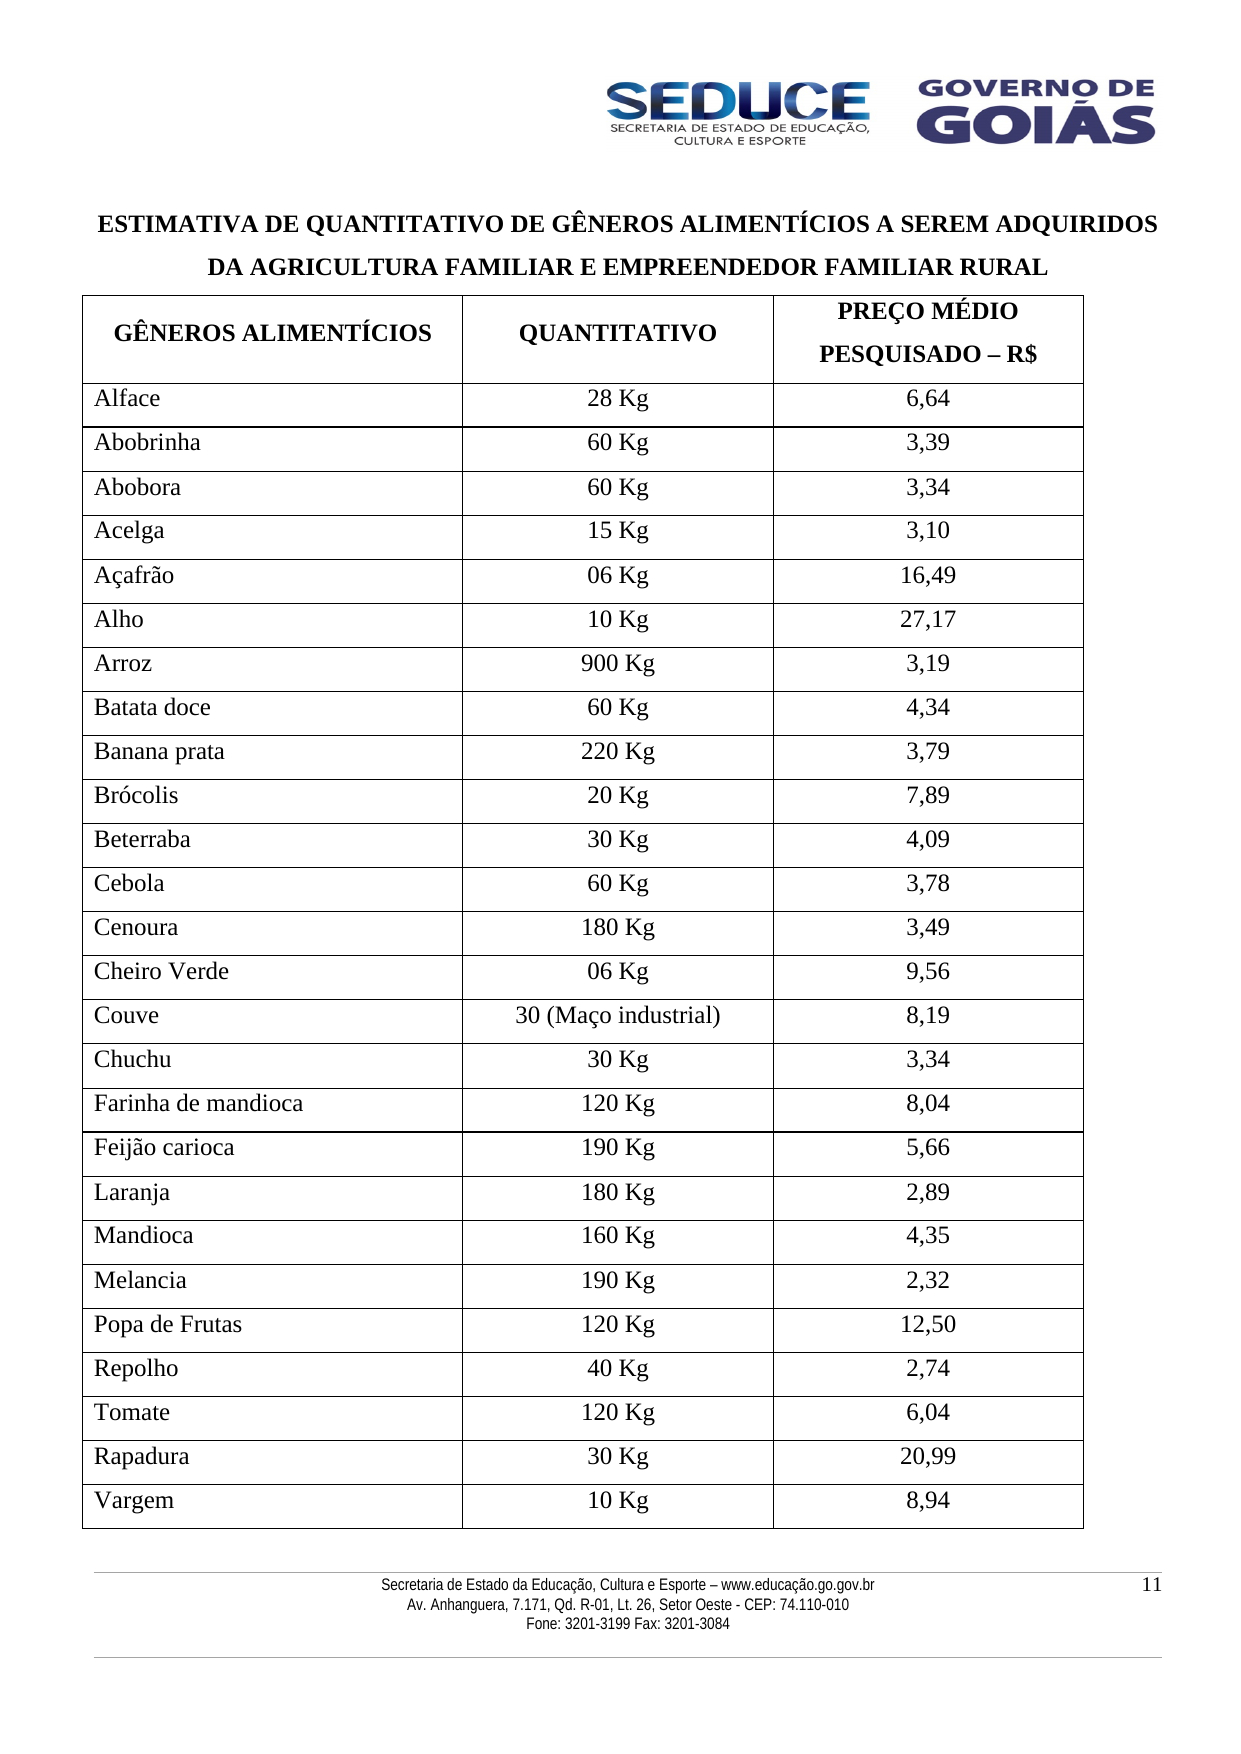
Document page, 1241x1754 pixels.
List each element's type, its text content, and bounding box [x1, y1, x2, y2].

table_cell Couve [83, 1000, 462, 1043]
table_cell 180 Kg [463, 1177, 773, 1219]
table_cell Alho [83, 604, 462, 647]
table_cell 3,78 [774, 868, 1083, 911]
table_cell 4,35 [774, 1221, 1083, 1264]
table_cell 60 Kg [463, 692, 773, 735]
table_cell Farinha de mandioca [83, 1089, 462, 1131]
table_cell Chuchu [83, 1044, 462, 1087]
table_cell Beterraba [83, 824, 462, 867]
table_cell [463, 1397, 773, 1440]
table_cell 60 Kg [463, 472, 773, 514]
table_cell Acelga [83, 516, 462, 559]
picture [606, 75, 1163, 152]
table_cell Tomate [83, 1397, 462, 1440]
table_cell Cebola [83, 868, 462, 911]
table_cell 28 Kg [463, 384, 773, 426]
table_cell Laranja [83, 1177, 462, 1219]
table_cell Brócolis [83, 780, 462, 823]
table_cell 3,34 [774, 472, 1083, 514]
table_cell 120 Kg [463, 1309, 773, 1352]
table_cell 15 Kg [463, 516, 773, 559]
table_cell 3,34 [774, 1044, 1083, 1087]
table_cell 7,89 [774, 780, 1083, 823]
table_cell Açafrão [83, 560, 462, 603]
table_cell 3,39 [774, 428, 1083, 471]
table_cell 180 Kg [463, 912, 773, 955]
table_cell 4,34 [774, 692, 1083, 735]
table_cell 190 Kg [463, 1265, 773, 1308]
table_cell Cheiro Verde [83, 956, 462, 999]
table_cell 1 [463, 1221, 773, 1264]
table_cell 6,04 [774, 1397, 1083, 1440]
table_cell Banana prata [83, 736, 462, 779]
table_cell 30 (Maço industrial) [463, 1000, 773, 1043]
table_cell Cenoura [83, 912, 462, 955]
table_cell 220 Kg [463, 736, 773, 779]
table_cell 9,56 [774, 956, 1083, 999]
table_cell 3,49 [774, 912, 1083, 955]
table_cell 20 Kg [463, 780, 773, 823]
table_cell 8,04 [774, 1089, 1083, 1131]
table_header GÊNEROS ALIMENTÍCIOS [83, 296, 462, 382]
table_cell 8,19 [774, 1000, 1083, 1043]
table_cell 6,64 [774, 384, 1083, 426]
table_cell 4,09 [774, 824, 1083, 867]
table_cell 10 Kg [463, 1485, 773, 1528]
table_cell Popa de Frutas [83, 1309, 462, 1352]
table_cell 190 Kg [463, 1133, 773, 1176]
table_cell Feijão carioca [83, 1133, 462, 1176]
table_cell 16,49 [774, 560, 1083, 603]
table_cell 3,79 [774, 736, 1083, 779]
table_cell [463, 428, 773, 471]
table_cell Abobora [83, 472, 462, 514]
table_cell Repolho [83, 1353, 462, 1396]
table_cell Alface [83, 384, 462, 426]
table_header PREÇO MÉDIO PESQUISADO – R$ [774, 296, 1083, 382]
table_cell 5,66 [774, 1133, 1083, 1176]
table_cell Melancia [83, 1265, 462, 1308]
table_cell [463, 868, 773, 911]
table_cell 27,17 [774, 604, 1083, 647]
text ESTIMATIVA DE QUANTITATIVO DE GÊNEROS ALIMENTÍCIOS A SEREM ADQUIRIDOS DA AGRICULTURA FAMILIAR E EMPREENDEDOR FAMILIAR RURAL [94, 209, 1162, 281]
table_cell Arroz [83, 648, 462, 691]
table_cell 12,50 [774, 1309, 1083, 1352]
table_cell 40 Kg [463, 1353, 773, 1396]
table_cell Rapadura [83, 1441, 462, 1484]
table_cell 3,10 [774, 516, 1083, 559]
table_cell 30 Kg [463, 1441, 773, 1484]
table_cell Abobrinha [83, 428, 462, 471]
table_cell 06 Kg [463, 560, 773, 603]
table_cell 2,89 [774, 1177, 1083, 1219]
table_cell Vargem [83, 1485, 462, 1528]
table_cell 3,19 [774, 648, 1083, 691]
table_cell 06 Kg [463, 956, 773, 999]
table_cell 120 Kg [463, 1089, 773, 1131]
table_cell 10 Kg [463, 604, 773, 647]
table_cell 8,94 [774, 1485, 1083, 1528]
table_cell Batata doce [83, 692, 462, 735]
table_cell 30 Kg [463, 1044, 773, 1087]
table_cell 2,32 [774, 1265, 1083, 1308]
table_cell Mandioca [83, 1221, 462, 1264]
table_cell 900 Kg [463, 648, 773, 691]
table_cell 20,99 [774, 1441, 1083, 1484]
table_cell 30 Kg [463, 824, 773, 867]
table_header QUANTITATIVO [463, 296, 773, 382]
table_cell 2,74 [774, 1353, 1083, 1396]
